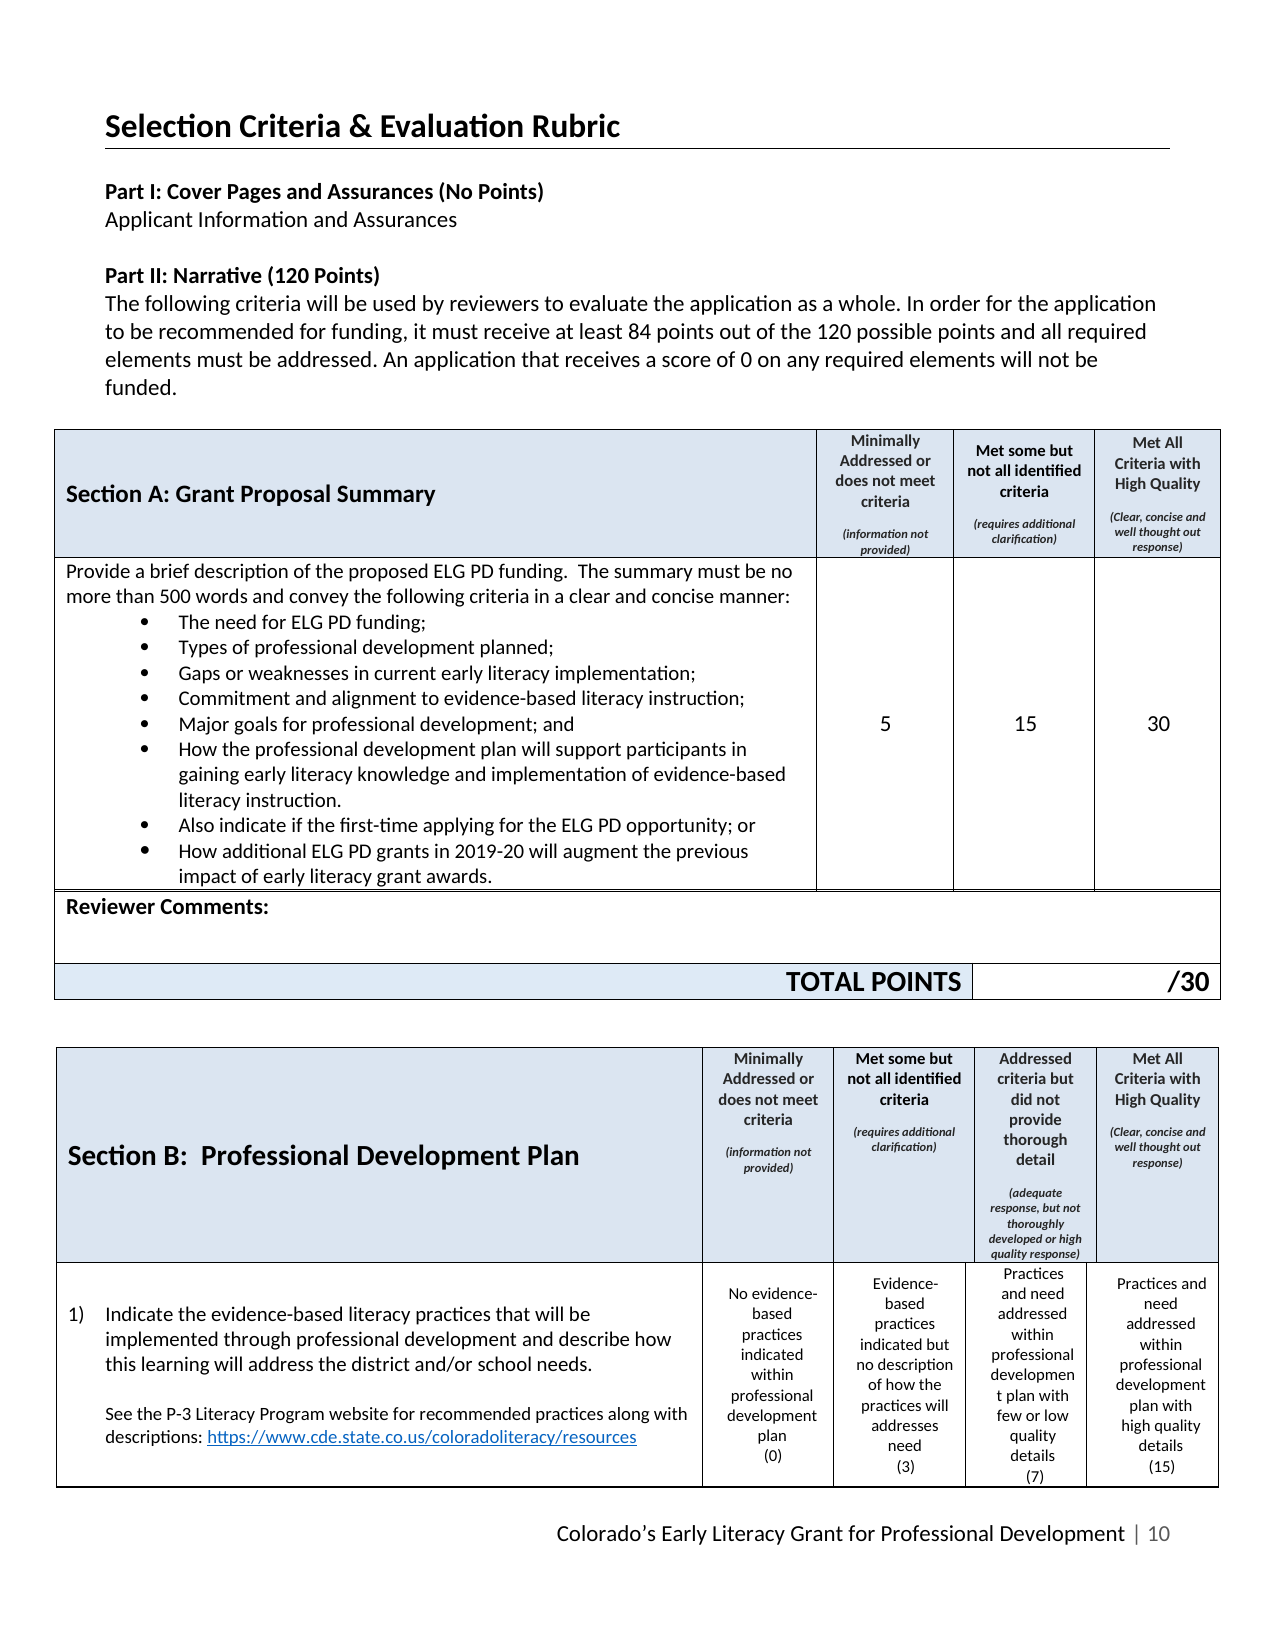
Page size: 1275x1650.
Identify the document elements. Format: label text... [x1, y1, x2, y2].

text Part II: Narrative (120 Points) [105, 261, 1170, 289]
table_header Met All Criteria with High Quality (Clear, concise and well thought out response) [1095, 430, 1220, 557]
table_cell 5 [817, 558, 953, 889]
table_cell 30 [1095, 558, 1220, 889]
table_cell 15 [954, 558, 1094, 889]
text Part I: Cover Pages and Assurances (No Points) [105, 177, 1170, 205]
table_header Met some but not all identified criteria (requires additional clarification) [834, 1048, 974, 1262]
table_header Met All Criteria with High Quality (Clear, concise and well thought out response) [1097, 1048, 1218, 1262]
table_header Addressed criteria but did not provide thorough detail (adequate response, but not thoroughly developed or high quality response) [975, 1048, 1096, 1262]
text The following criteria will be used by reviewers to evaluate the application as a whole. In order for the application to be recommended for funding, it must receive at least 84 points out of the 120 possible points and all required elements must be addressed. An application that receives a score of 0 on any required elements will not be funded. [105, 289, 1170, 401]
table_cell Indicate the evidence-based literacy practices that will be implemented through professional development and describe how this learning will address the district and/or school needs. See the P-3 Literacy Program website for recommended practices along with descriptions: https://www.cde.state.co.us/coloradoliteracy/resources [57, 1263, 702, 1486]
table_cell No evidence-based practices indicated within professional development plan (0) [703, 1263, 833, 1486]
table_header Section B: Professional Development Plan [57, 1048, 702, 1262]
subtitle Selection Criteria & Evaluation Rubric [105, 105, 1170, 148]
table_cell Provide a brief description of the proposed ELG PD funding. The summary must be no more than 500 words and convey the following criteria in a clear and concise manner: The need for ELG PD funding; Types of professional development planned; Gaps or weaknesses in current early literacy implementation; Commitment and alignment to evidence-based literacy instruction; Major goals for professional development; and How the professional development plan will support participants in gaining early literacy knowledge and implementation of evidence-based literacy instruction. Also indicate if the first-time applying for the ELG PD opportunity; or How additional ELG PD grants in 2019-20 will augment the previous impact of early literacy grant awards. [55, 558, 816, 889]
text Applicant Information and Assurances [105, 205, 1170, 233]
table_cell /30 [973, 964, 1220, 999]
table_cell TOTAL POINTS [55, 964, 972, 999]
table_header Minimally Addressed or does not meet criteria (information not provided) [817, 430, 953, 557]
table_header Section A: Grant Proposal Summary [55, 430, 816, 557]
table_cell Evidence-based practices indicated but no description of how the practices will addresses need (3) [834, 1263, 965, 1486]
table_cell Practices and need addressed within professional development plan with high quality details (15) [1087, 1263, 1218, 1486]
table_cell Practices and need addressed within professional development plan with few or low quality details (7) [966, 1263, 1086, 1486]
table_header Met some but not all identified criteria (requires additional clarification) [954, 430, 1094, 557]
table_header Minimally Addressed or does not meet criteria (information not provided) [703, 1048, 833, 1262]
table_cell Reviewer Comments: [55, 892, 1220, 962]
